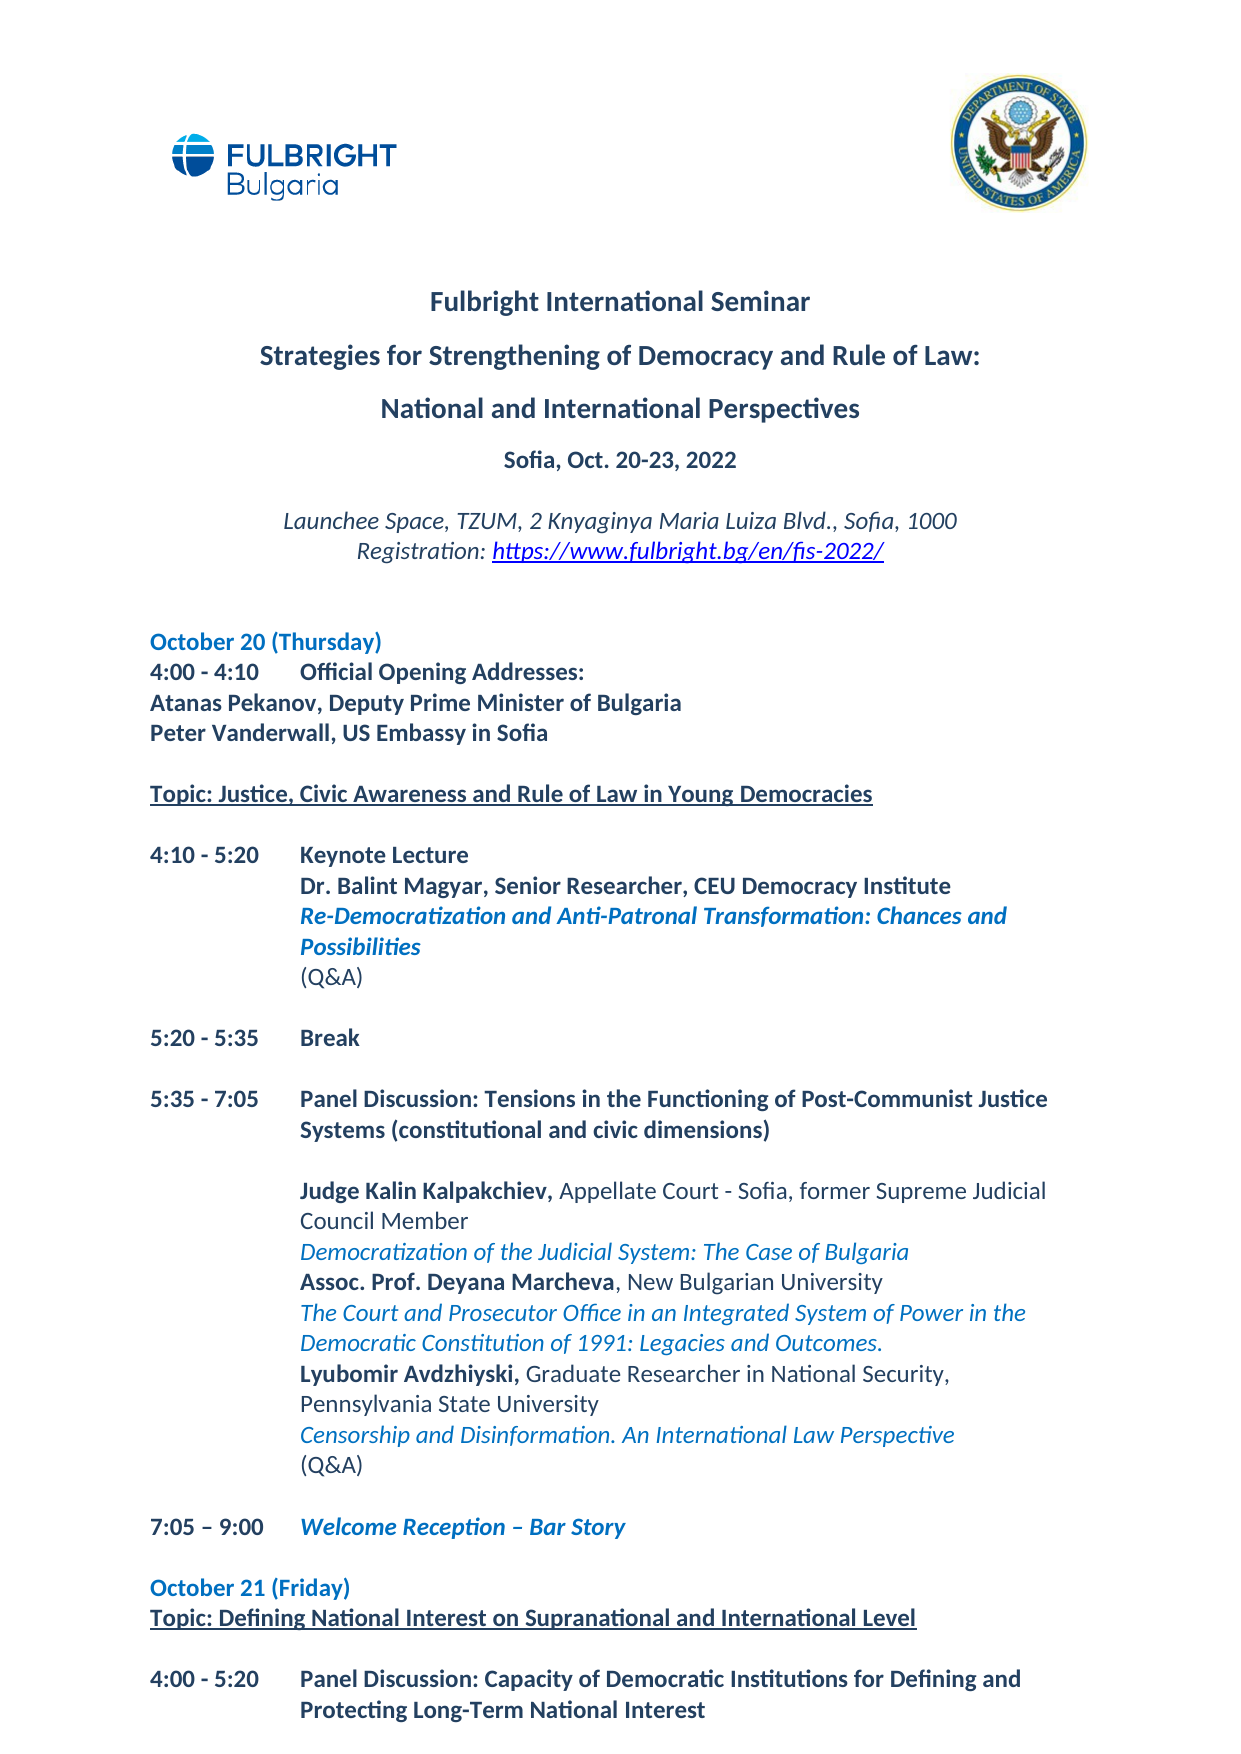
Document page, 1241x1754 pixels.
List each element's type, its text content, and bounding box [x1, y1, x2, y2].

text Strategies for Strengthening of Democracy and Rule of Law: National and International Perspectives [259, 337, 981, 426]
text Assoc. Prof. Deyana Marcheva, New Bulgarian University [300, 1267, 1092, 1297]
text Topic: Justice, Civic Awareness and Rule of Law in Young Democracies [150, 778, 970, 809]
text 4:00 - 4:10 Official Opening Addresses: [150, 656, 970, 687]
text Lyubomir Avdzhiyski, Graduate Researcher in National Security, Pennsylvania State University [300, 1358, 1068, 1419]
text Sofia, Oct. 20-23, 2022 [259, 444, 981, 474]
subtitle Fulbright International Seminar [259, 283, 981, 319]
text Democratization of the Judicial System: The Case of Bulgaria [300, 1236, 1049, 1267]
text Re-Democratization and Anti-Patronal Transformation: Chances and Possibilities [300, 900, 1010, 961]
picture [150, 112, 417, 215]
picture [949, 73, 1089, 213]
text Registration: https://www.fulbright.bg/en/fis-2022/ [259, 535, 981, 566]
text 7:05 – 9:00 Welcome Reception – Bar Story [150, 1511, 1092, 1541]
text Topic: Defining National Interest on Supranational and International Level [150, 1602, 1092, 1633]
text Judge Kalin Kalpakchiev, Appellate Court - Sofia, former Supreme Judicial Council Member [300, 1175, 1049, 1236]
text 5:35 - 7:05 Panel Discussion: Tensions in the Functioning of Post-Communist Justice Systems (constitutional and civic dimensions) [150, 1083, 1049, 1144]
text 5:20 - 5:35 Break [150, 1022, 1092, 1053]
text Censorship and Disinformation. An International Law Perspective [300, 1419, 1068, 1450]
text The Court and Prosecutor Office in an Integrated System of Power in the Democratic Constitution of 1991: Legacies and Outcomes. [300, 1297, 1092, 1358]
text (Q&A) [300, 1450, 1092, 1480]
text Peter Vanderwall, US Embassy in Sofia [150, 717, 970, 748]
text (Q&A) [300, 961, 1092, 992]
text October 20 (Thursday) [150, 626, 1092, 656]
text Launchee Space, TZUM, 2 Knyaginya Maria Luiza Blvd., Sofia, 1000 [259, 505, 981, 535]
text Atanas Pekanov, Deputy Prime Minister of Bulgaria [150, 687, 970, 717]
text 4:10 - 5:20 Keynote Lecture [150, 839, 1092, 870]
text 4:00 - 5:20 Panel Discussion: Capacity of Democratic Institutions for Defining and Protecting Long-Term National Interest [150, 1663, 1023, 1724]
text Dr. Balint Magyar, Senior Researcher, CEU Democracy Institute [300, 870, 1092, 900]
text October 21 (Friday) [150, 1572, 1092, 1602]
